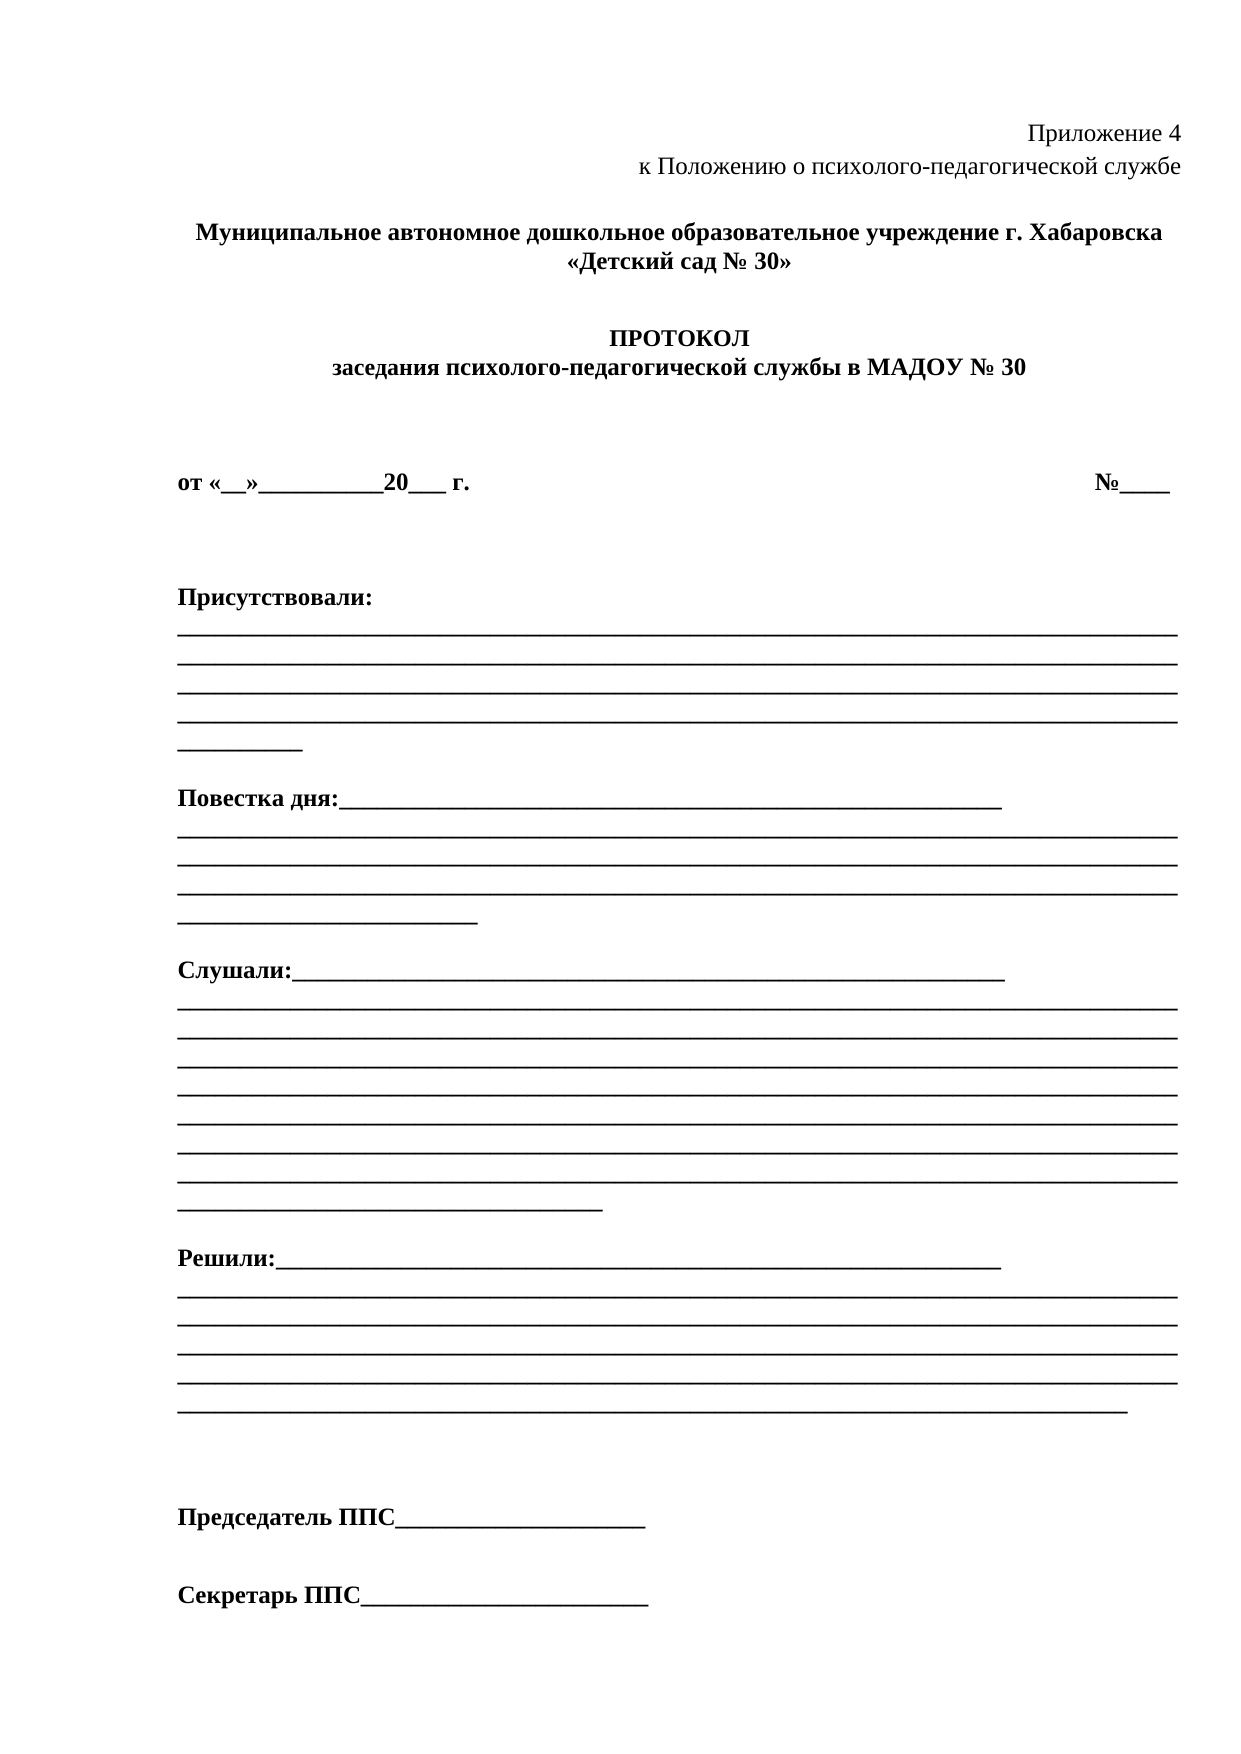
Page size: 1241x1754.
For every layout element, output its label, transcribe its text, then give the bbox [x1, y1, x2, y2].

text Решили:__________________________________________________________ [177, 1243, 1181, 1272]
text к Положению о психолого-педагогической службе [177, 151, 1181, 180]
text заседания психолого-педагогической службы в МАДОУ № 30 [177, 352, 1181, 381]
text Слушали:_________________________________________________________ [177, 956, 1181, 984]
text Присутствовали: __________________________________________________________________________________________________________________________________________________________________________________________________________________________________________________________________________________________________________________________________________ [177, 582, 1181, 754]
text от «__»__________20___ г. №____ [177, 467, 1181, 496]
text Председатель ППС____________________ [177, 1502, 1181, 1531]
text Повестка дня:_____________________________________________________ [177, 783, 1181, 812]
text Муниципальное автономное дошкольное образовательное учреждение г. Хабаровска «Детский сад № 30» [177, 217, 1181, 275]
text ПРОТОКОЛ [177, 324, 1181, 352]
text ________________________________________________________________________________________________________________________________________________________________________________________________________________________________________________________________________ [177, 812, 1181, 927]
text Секретарь ППС_______________________ [177, 1580, 1181, 1609]
text Приложение 4 [177, 118, 1181, 147]
text ____________________________________________________________________________________________________________________________________________________________________________________________________________________________________________________________________________________________________________________________________________________________________________________________________________ [177, 1272, 1181, 1416]
text __________________________________________________________________________________________________________________________________________________________________________________________________________________________________________________________________________________________________________________________________________________________________________________________________________________________________________________________________________________________________________________________________________________________________________________________________________________ [177, 984, 1181, 1214]
